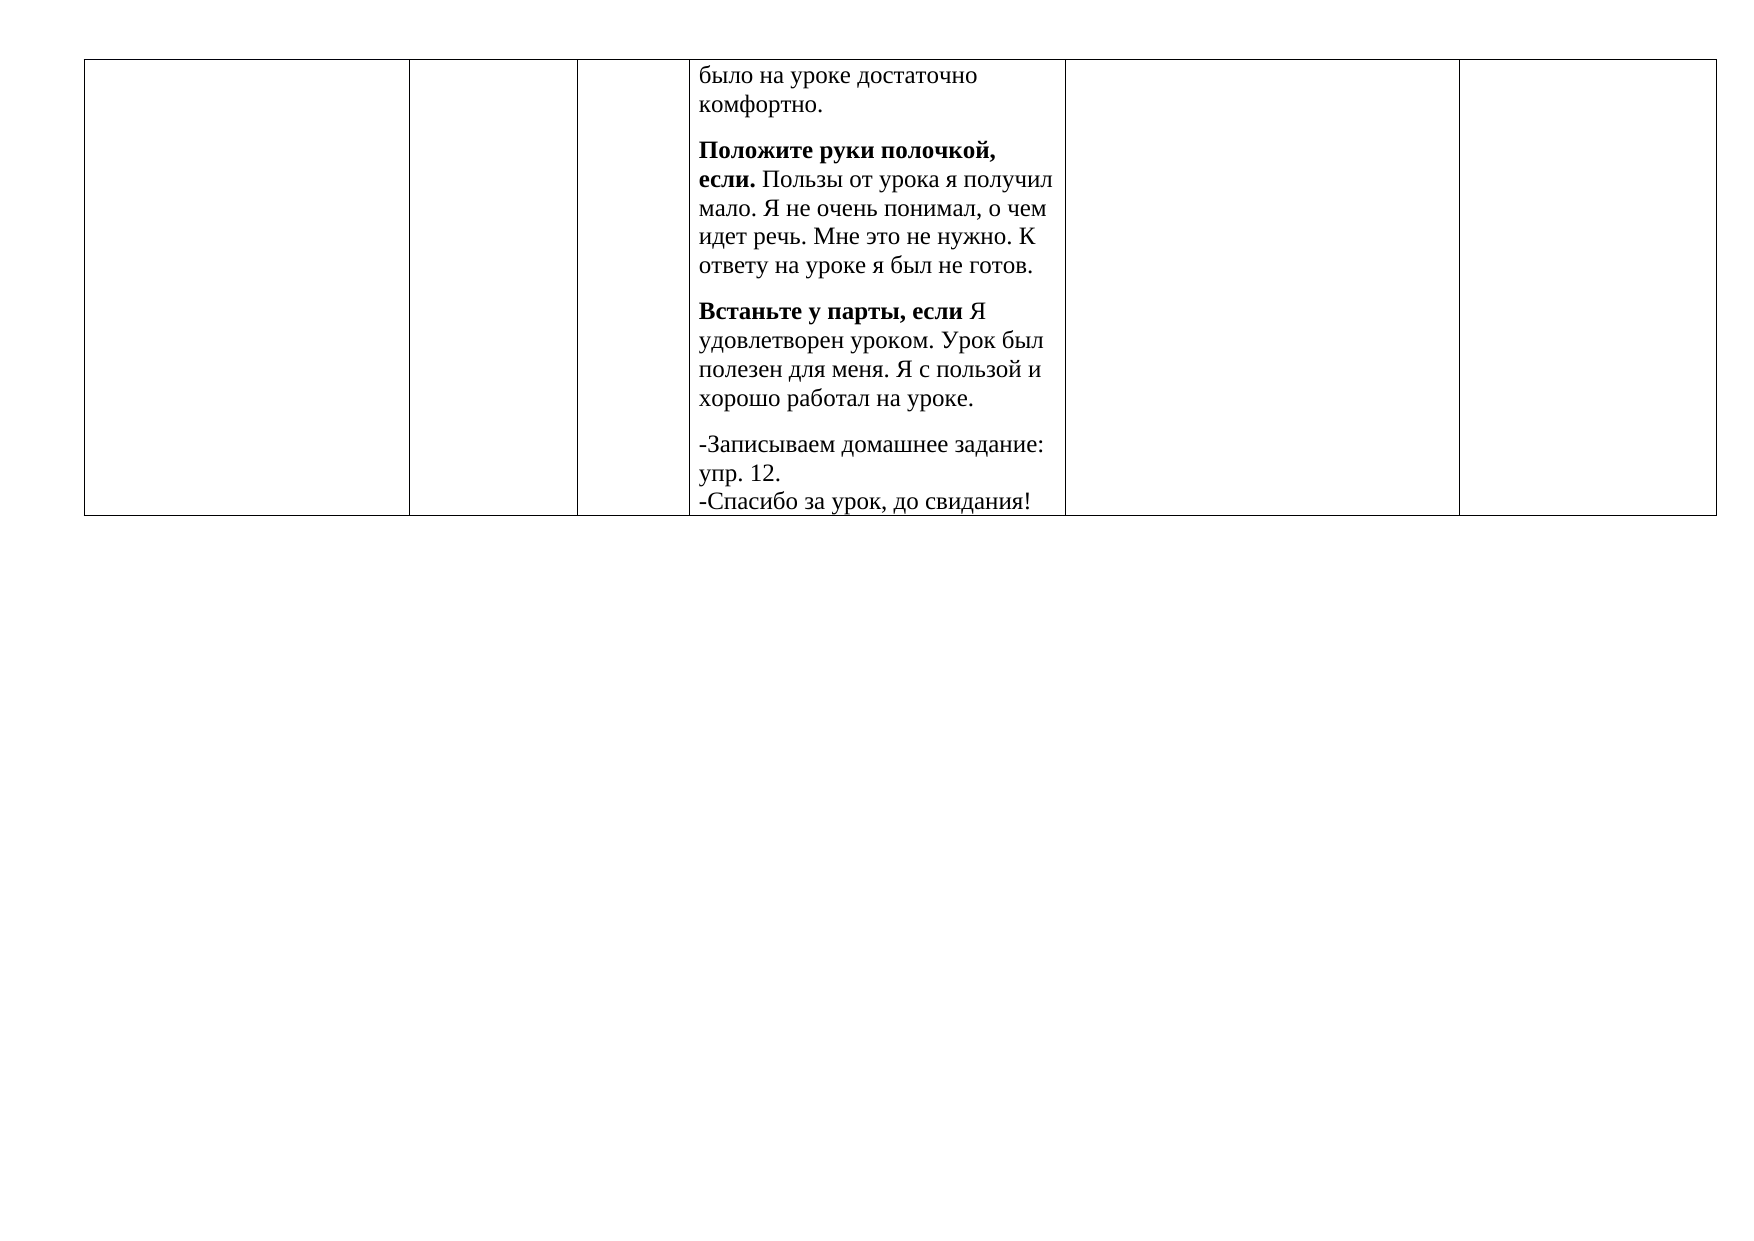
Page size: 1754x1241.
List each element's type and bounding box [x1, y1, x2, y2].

table_cell [578, 60, 689, 515]
table_cell [410, 60, 577, 515]
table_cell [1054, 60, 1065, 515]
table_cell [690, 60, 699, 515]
table_cell [85, 60, 409, 515]
table_cell [1066, 60, 1459, 515]
table_cell [1460, 60, 1716, 515]
